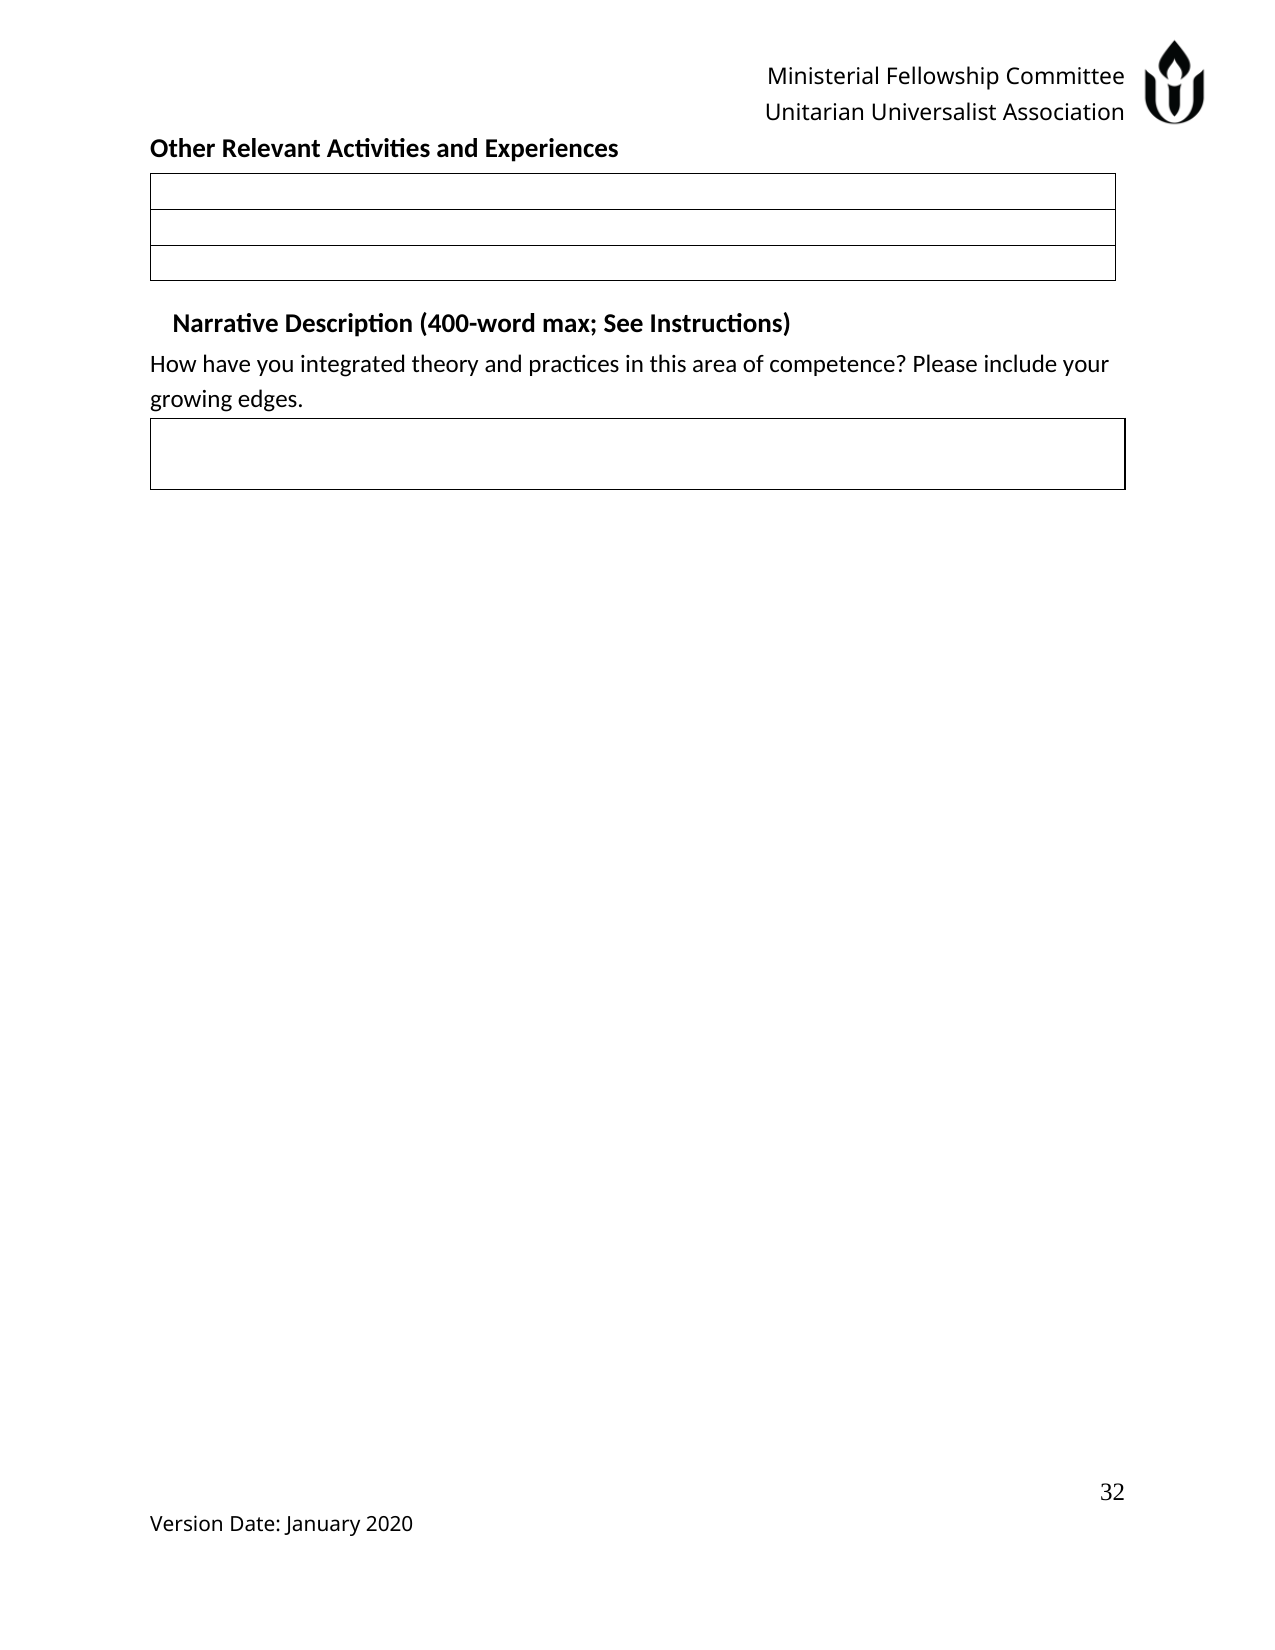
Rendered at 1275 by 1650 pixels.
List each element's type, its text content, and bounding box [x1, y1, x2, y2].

table_cell [151, 210, 1115, 244]
table_cell [151, 246, 1115, 280]
text How have you integrated theory and practices in this area of competence? Please include your growing edges. [150, 348, 1125, 413]
table_header [151, 419, 1124, 488]
table_header [151, 174, 1115, 209]
picture [1127, 22, 1222, 142]
subtitle Other Relevant Activities and Experiences [150, 131, 1125, 164]
subtitle Narrative Description (400-word max; See Instructions) [172, 306, 1125, 339]
